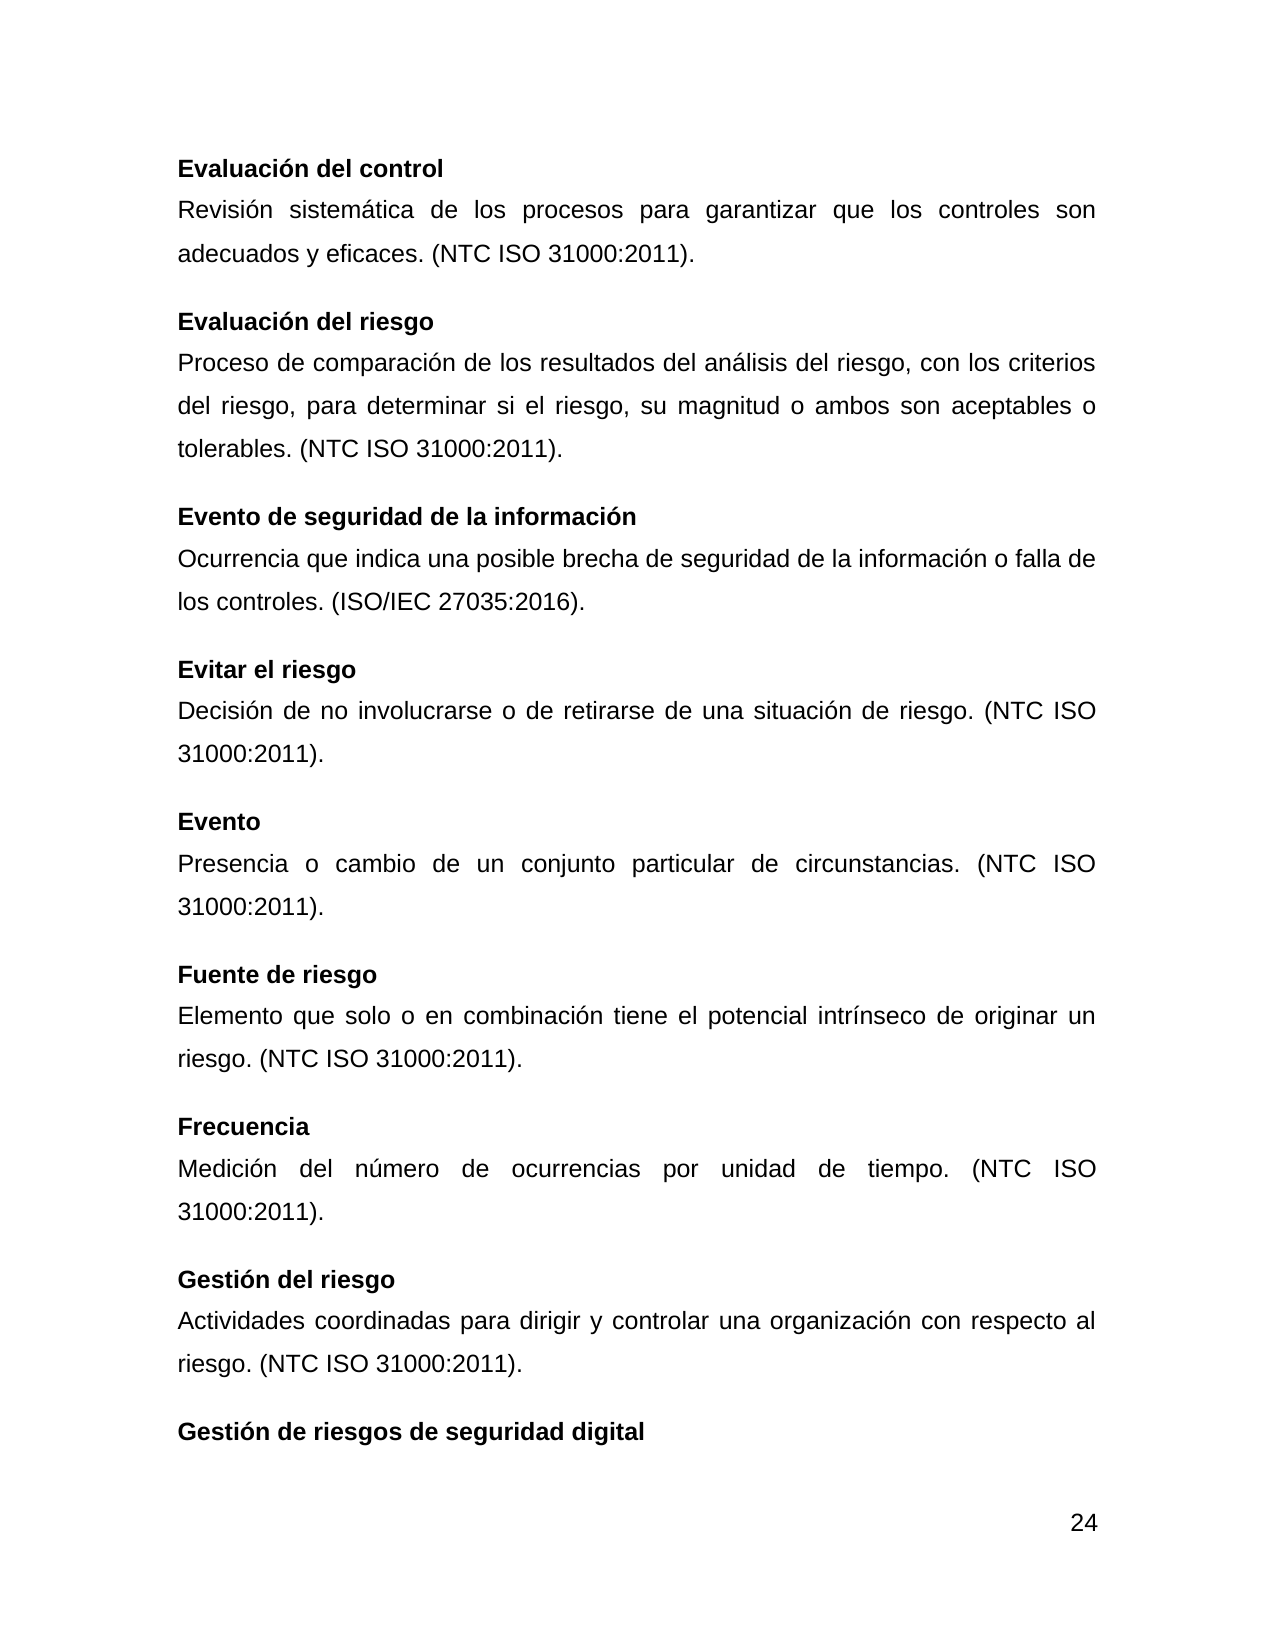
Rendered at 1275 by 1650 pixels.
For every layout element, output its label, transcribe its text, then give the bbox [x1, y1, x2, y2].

text Gestión del riesgo [177, 1265, 1098, 1294]
text Medición del número de ocurrencias por unidad de tiempo. (NTC ISO 31000:2011). [177, 1154, 1098, 1226]
text Gestión de riesgos de seguridad digital [177, 1417, 1098, 1446]
text Decisión de no involucrarse o de retirarse de una situación de riesgo. (NTC ISO 31000:2011). [177, 696, 1098, 768]
text Elemento que solo o en combinación tiene el potencial intrínseco de originar un riesgo. (NTC ISO 31000:2011). [177, 1001, 1098, 1073]
text Revisión sistemática de los procesos para garantizar que los controles son adecuados y eficaces. (NTC ISO 31000:2011). [177, 196, 1098, 267]
text Evitar el riesgo [177, 655, 1098, 684]
text Evaluación del riesgo [177, 307, 1098, 336]
text Presencia o cambio de un conjunto particular de circunstancias. (NTC ISO 31000:2011). [177, 849, 1098, 921]
text Evaluación del control [177, 154, 1098, 183]
text Frecuencia [177, 1112, 1098, 1141]
text Evento [177, 807, 1098, 836]
text Evento de seguridad de la información [177, 502, 1098, 531]
text Actividades coordinadas para dirigir y controlar una organización con respecto al riesgo. (NTC ISO 31000:2011). [177, 1306, 1098, 1378]
text Fuente de riesgo [177, 960, 1098, 989]
text Proceso de comparación de los resultados del análisis del riesgo, con los criterios del riesgo, para determinar si el riesgo, su magnitud o ambos son aceptables o tolerables. (NTC ISO 31000:2011). [177, 348, 1098, 463]
text Ocurrencia que indica una posible brecha de seguridad de la información o falla de los controles. (ISO/IEC 27035:2016). [177, 544, 1098, 616]
